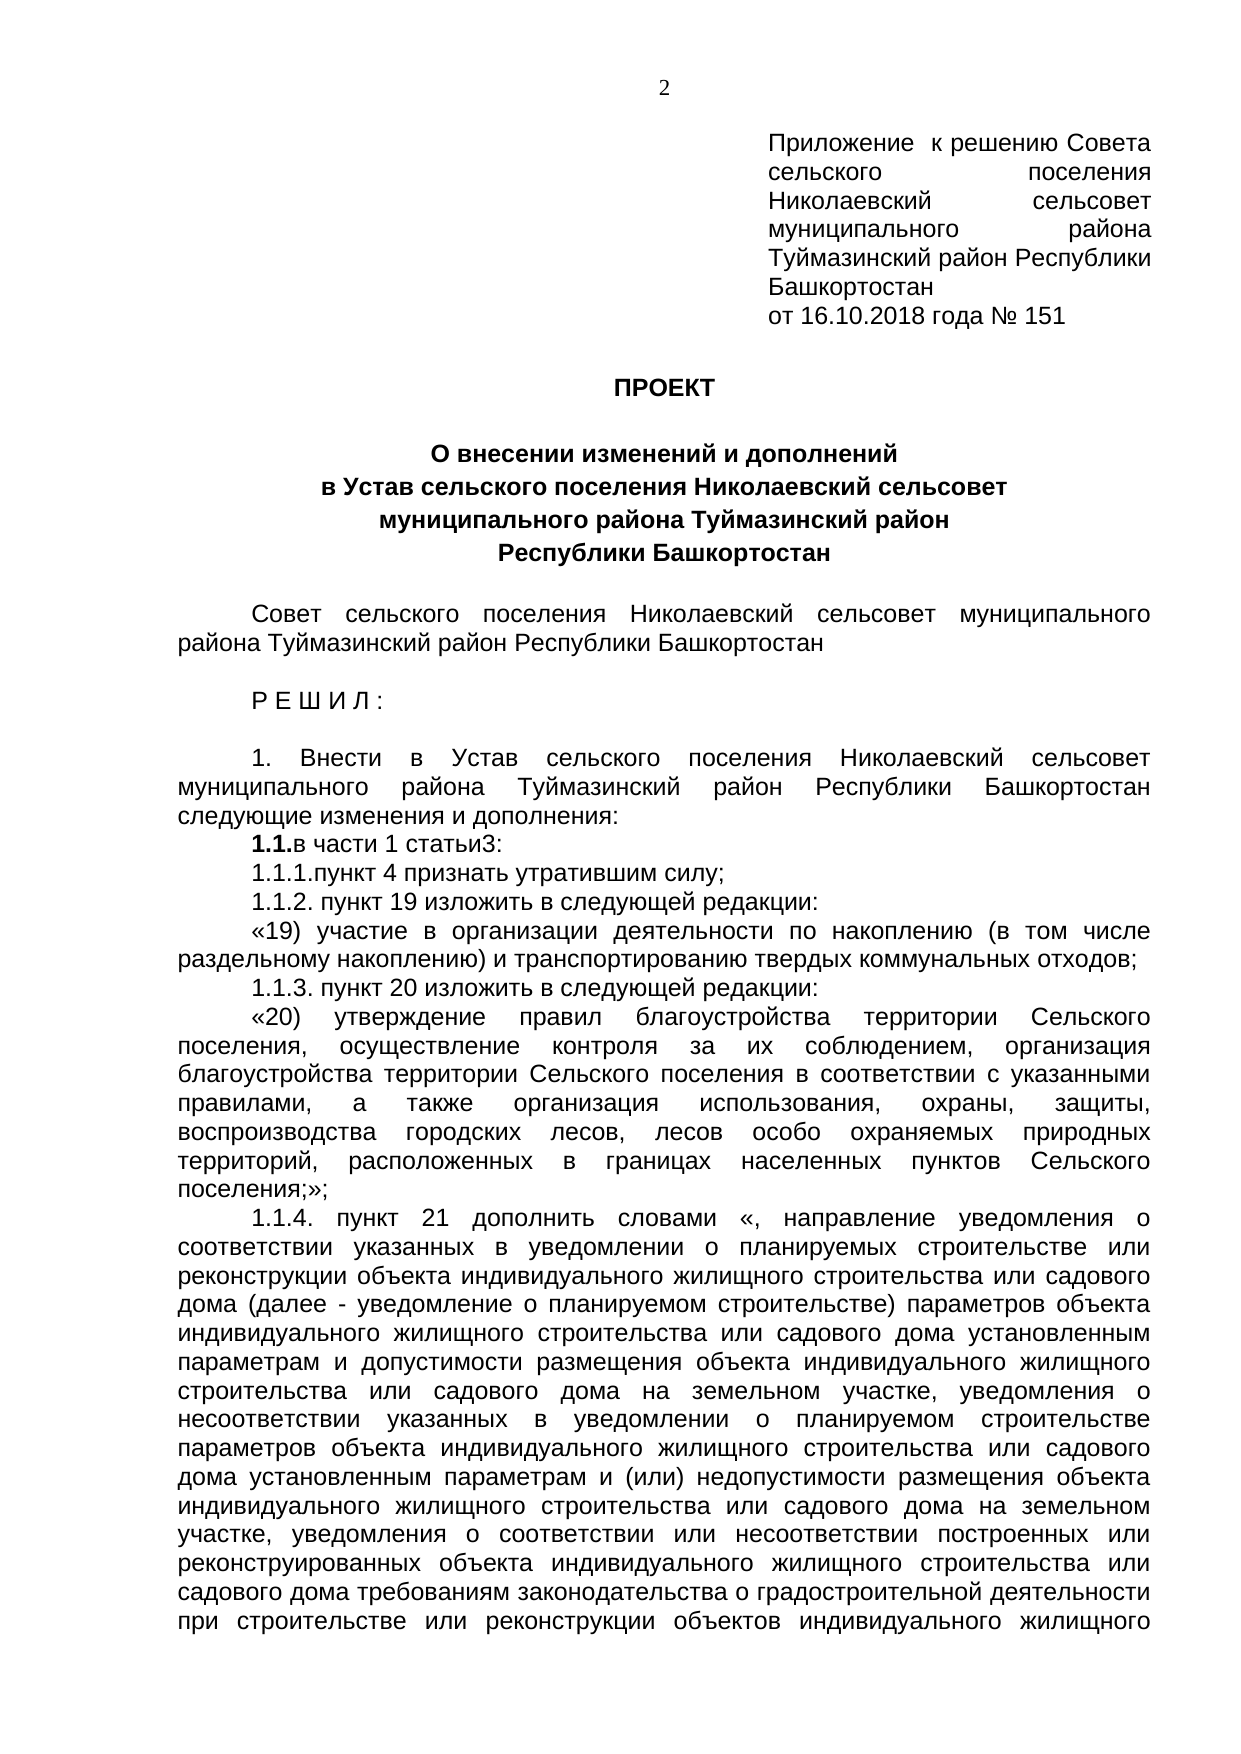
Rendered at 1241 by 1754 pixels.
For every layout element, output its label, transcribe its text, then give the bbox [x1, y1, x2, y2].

text от 16.10.2018 года № 151 [768, 301, 1152, 329]
text 1.1.3. пункт 20 изложить в следующей редакции: [177, 973, 1152, 1002]
text 1.1.2. пункт 19 изложить в следующей редакции: [177, 887, 1152, 916]
text «19) участие в организации деятельности по накоплению (в том числе раздельному накоплению) и транспортированию твердых коммунальных отходов; [177, 916, 1152, 973]
text Совет сельского поселения Николаевский сельсовет муниципального района Туймазинский район Республики Башкортостан [177, 599, 1152, 657]
text Р Е Ш И Л : [177, 686, 1152, 714]
text 1.1.в части 1 статьи3: [177, 829, 1152, 858]
text «20) утверждение правил благоустройства территории Сельского поселения, осуществление контроля за их соблюдением, организация благоустройства территории Сельского поселения в соответствии с указанными правилами, а также организация использования, охраны, защиты, воспроизводства городских лесов, лесов особо охраняемых природных территорий, расположенных в границах населенных пунктов Сельского поселения;»; [177, 1002, 1152, 1203]
text Республики Башкортостан [177, 538, 1152, 566]
text в Устав сельского поселения Николаевский сельсовет [177, 472, 1152, 500]
text ПРОЕКТ [177, 373, 1152, 401]
text 1. Внести в Устав сельского поселения Николаевский сельсовет муниципального района Туймазинский район Республики Башкортостан следующие изменения и дополнения: [177, 743, 1152, 829]
text О внесении изменений и дополнений [177, 439, 1152, 467]
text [177, 1203, 1152, 1634]
text муниципального района Туймазинский район [177, 505, 1152, 533]
text Приложение к решению Совета сельского поселения Николаевский сельсовет муниципального района Туймазинский район Республики Башкортостан [768, 128, 1152, 301]
text 1.1.1.пункт 4 признать утратившим силу; [177, 858, 1152, 887]
